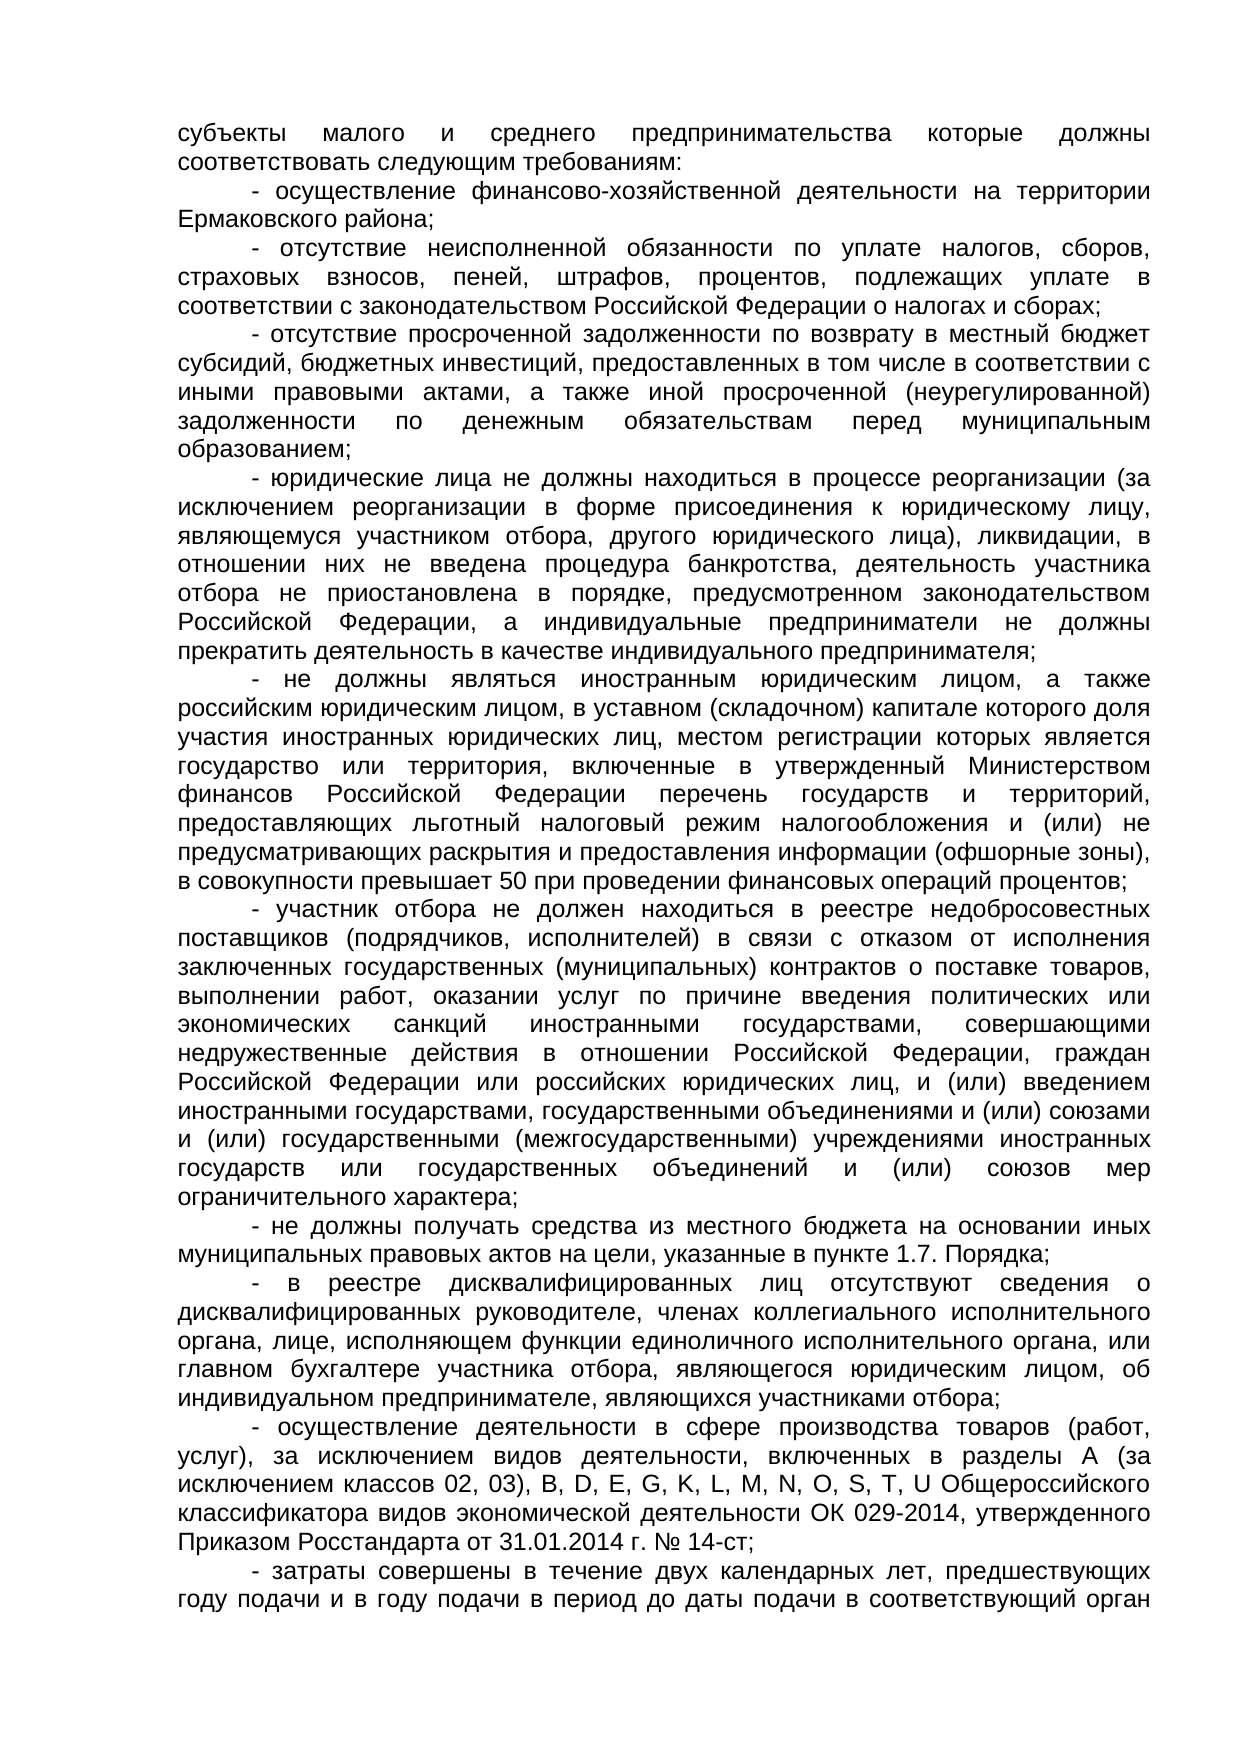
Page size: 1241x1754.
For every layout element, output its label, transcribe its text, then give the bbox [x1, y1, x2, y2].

text - в реестре дисквалифицированных лиц отсутствуют сведения о дисквалифицированных руководителе, членах коллегиального исполнительного органа, лице, исполняющем функции единоличного исполнительного органа, или главном бухгалтере участника отбора, являющегося юридическим лицом, об индивидуальном предпринимателе, являющихся участниками отбора; [177, 1268, 1152, 1412]
text - юридические лица не должны находиться в процессе реорганизации (за исключением реорганизации в форме присоединения к юридическому лицу, являющемуся участником отбора, другого юридического лица), ликвидации, в отношении них не введена процедура банкротства, деятельность участника отбора не приостановлена в порядке, предусмотренном законодательством Российской Федерации, а индивидуальные предприниматели не должны прекратить деятельность в качестве индивидуального предпринимателя; [177, 463, 1152, 664]
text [177, 1556, 1152, 1613]
text - не должны получать средства из местного бюджета на основании иных муниципальных правовых актов на цели, указанные в пункте 1.7. Порядка; [177, 1211, 1152, 1268]
text - участник отбора не должен находиться в реестре недобросовестных поставщиков (подрядчиков, исполнителей) в связи с отказом от исполнения заключенных государственных (муниципальных) контрактов о поставке товаров, выполнении работ, оказании услуг по причине введения политических или экономических санкций иностранными государствами, совершающими недружественные действия в отношении Российской Федерации, граждан Российской Федерации или российских юридических лиц, и (или) введением иностранными государствами, государственными объединениями и (или) союзами и (или) государственными (межгосударственными) учреждениями иностранных государств или государственных объединений и (или) союзов мер ограничительного характера; [177, 894, 1152, 1211]
text - осуществление финансово-хозяйственной деятельности на территории Ермаковского района; [177, 176, 1152, 233]
text - не должны являться иностранным юридическим лицом, а также российским юридическим лицом, в уставном (складочном) капитале которого доля участия иностранных юридических лиц, местом регистрации которых является государство или территория, включенные в утвержденный Министерством финансов Российской Федерации перечень государств и территорий, предоставляющих льготный налоговый режим налогообложения и (или) не предусматривающих раскрытия и предоставления информации (офшорные зоны), в совокупности превышает 50 при проведении финансовых операций процентов; [177, 664, 1152, 894]
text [177, 118, 1152, 176]
text - отсутствие просроченной задолженности по возврату в местный бюджет субсидий, бюджетных инвестиций, предоставленных в том числе в соответствии с иными правовыми актами, а также иной просроченной (неурегулированной) задолженности по денежным обязательствам перед муниципальным образованием; [177, 319, 1152, 463]
text - отсутствие неисполненной обязанности по уплате налогов, сборов, страховых взносов, пеней, штрафов, процентов, подлежащих уплате в соответствии с законодательством Российской Федерации о налогах и сборах; [177, 233, 1152, 319]
text - осуществление деятельности в сфере производства товаров (работ, услуг), за исключением видов деятельности, включенных в разделы А (за исключением классов 02, 03), B, D, E, G, K, L, M, N, O, S, T, U Общероссийского классификатора видов экономической деятельности ОК 029-2014, утвержденного Приказом Росстандарта от 31.01.2014 г. № 14-ст; [177, 1412, 1152, 1556]
